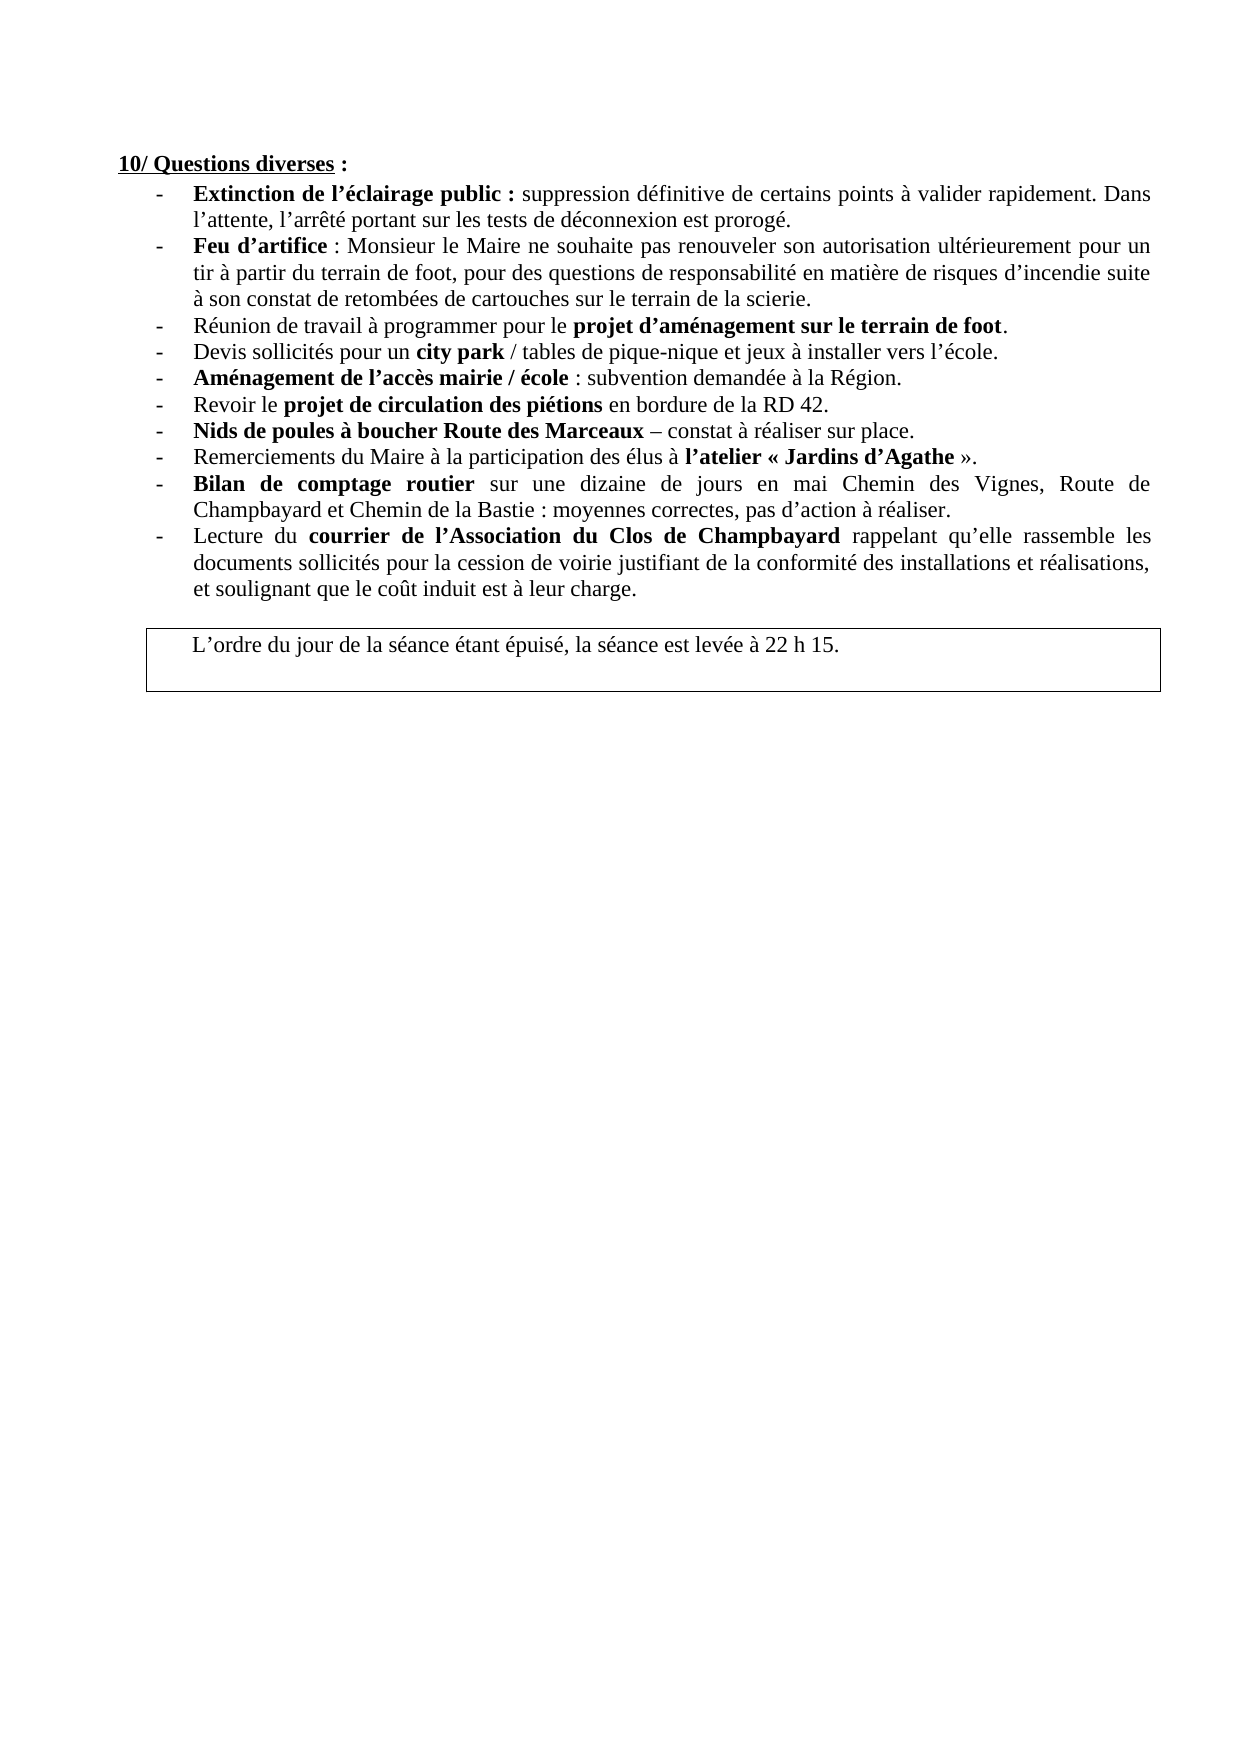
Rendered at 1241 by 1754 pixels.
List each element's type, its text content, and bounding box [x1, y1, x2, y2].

list Nids de poules à boucher Route des Marceaux – constat à réaliser sur place. [156, 417, 1152, 443]
list Devis sollicités pour un city park / tables de pique-nique et jeux à installer vers l’école. [156, 338, 1152, 364]
list Revoir le projet de circulation des piétions en bordure de la RD 42. [156, 391, 1152, 417]
list Bilan de comptage routier sur une dizaine de jours en mai Chemin des Vignes, Route de Champbayard et Chemin de la Bastie : moyennes correctes, pas d’action à réaliser. [156, 470, 1152, 522]
text 10/ Questions diverses : [118, 150, 1152, 176]
text L’ordre du jour de la séance étant épuisé, la séance est levée à 22 h 15. [147, 629, 1160, 657]
list Remerciements du Maire à la participation des élus à l’atelier « Jardins d’Agathe ». [156, 443, 1152, 470]
list Lecture du courrier de l’Association du Clos de Champbayard rappelant qu’elle rassemble les documents sollicités pour la cession de voirie justifiant de la conformité des installations et réalisations, et soulignant que le coût induit est à leur charge. [156, 522, 1152, 602]
list Feu d’artifice : Monsieur le Maire ne souhaite pas renouveler son autorisation ultérieurement pour un tir à partir du terrain de foot, pour des questions de responsabilité en matière de risques d’incendie suite à son constat de retombées de cartouches sur le terrain de la scierie. [156, 233, 1152, 312]
list Réunion de travail à programmer pour le projet d’aménagement sur le terrain de foot. [156, 312, 1152, 338]
list Aménagement de l’accès mairie / école : subvention demandée à la Région. [156, 364, 1152, 391]
list Extinction de l’éclairage public : suppression définitive de certains points à valider rapidement. Dans l’attente, l’arrêté portant sur les tests de déconnexion est prorogé. [156, 180, 1152, 233]
